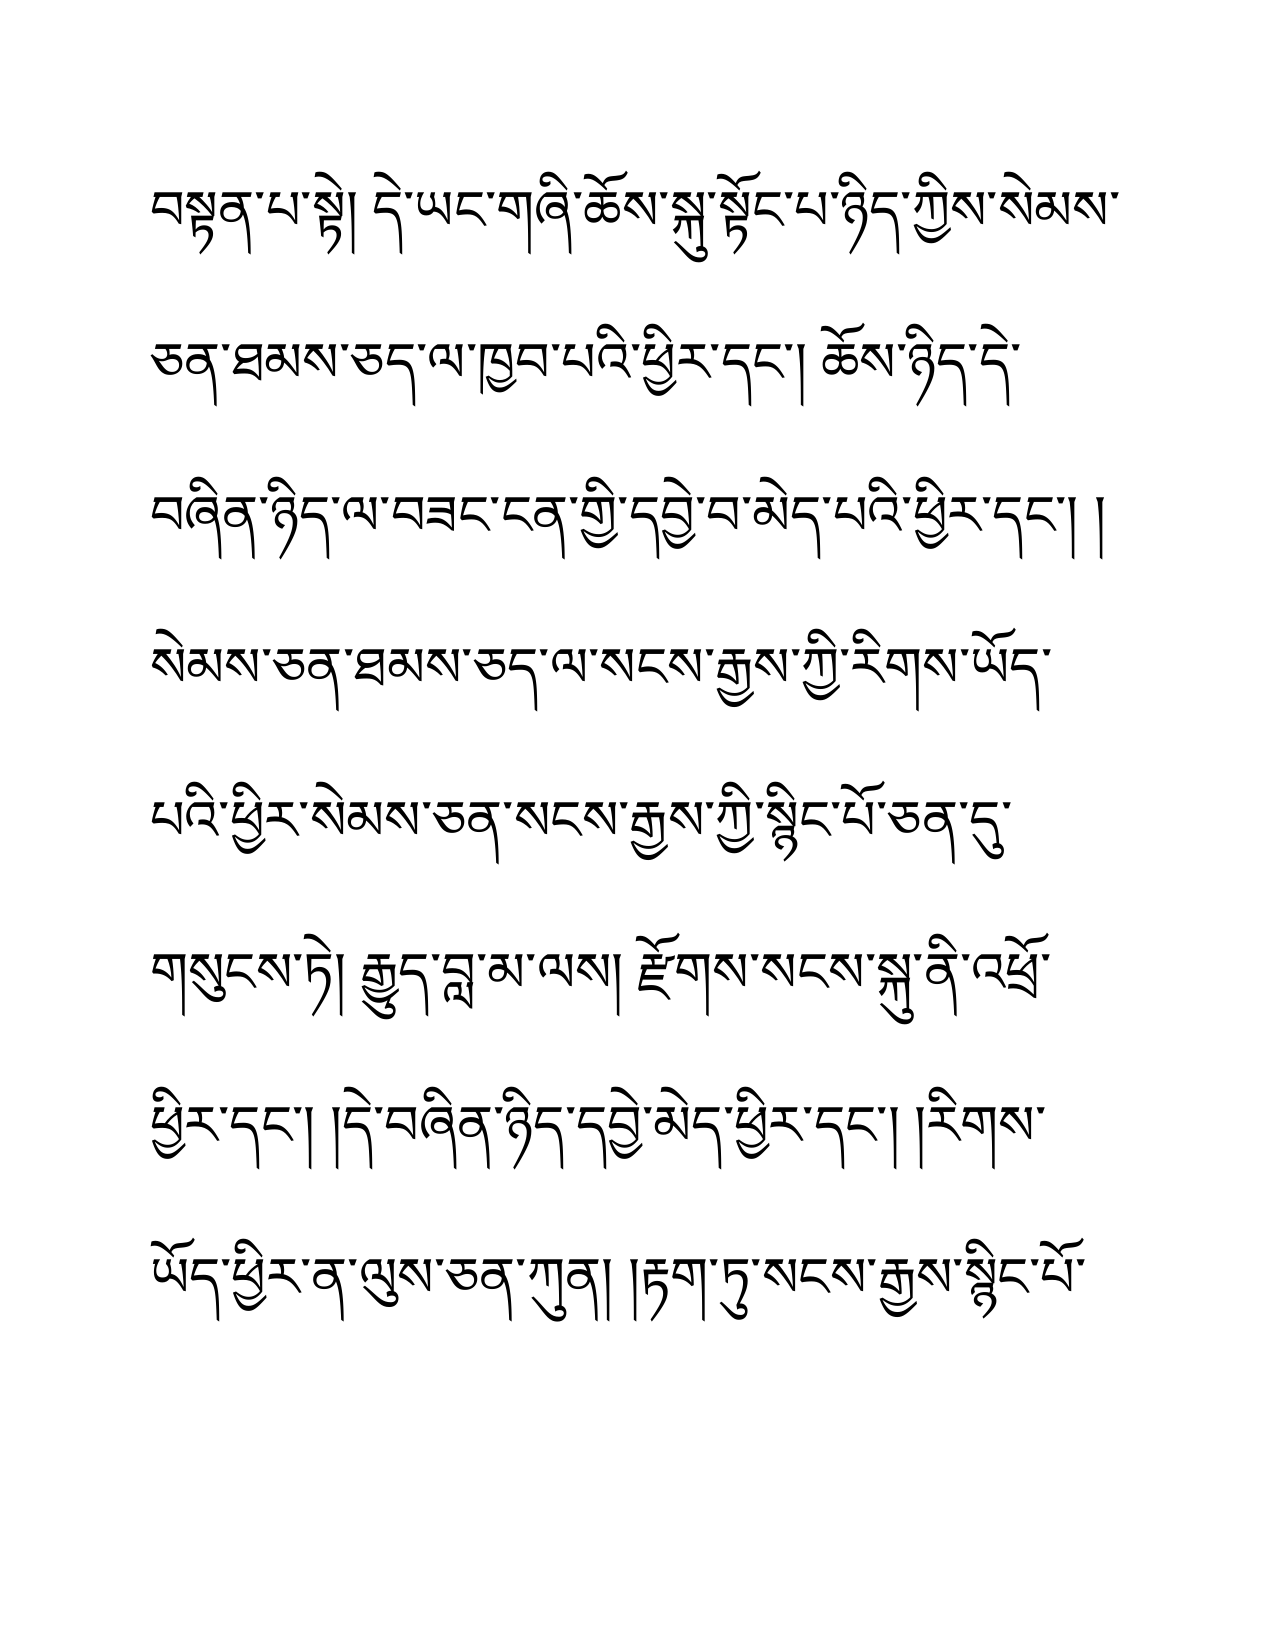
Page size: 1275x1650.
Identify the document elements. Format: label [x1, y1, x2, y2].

text [150, 150, 1125, 1370]
